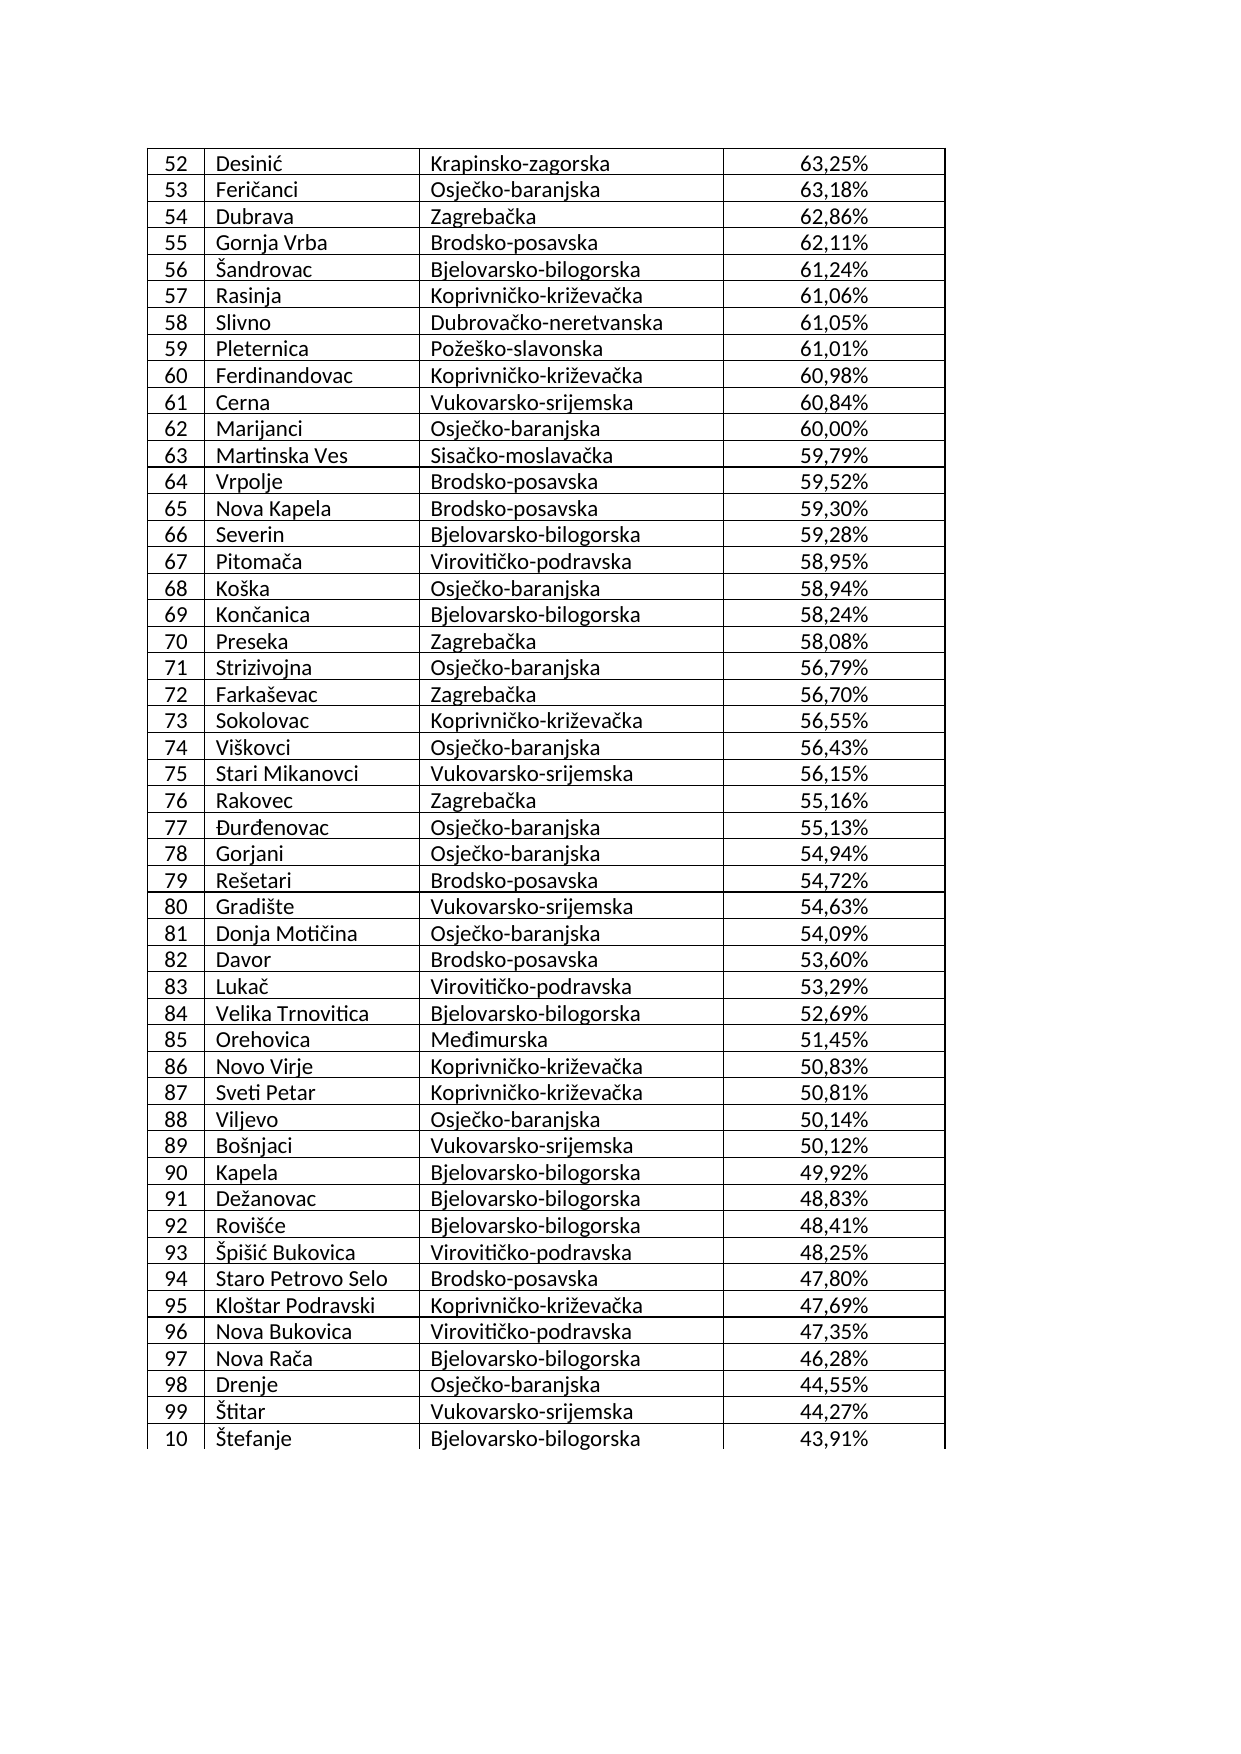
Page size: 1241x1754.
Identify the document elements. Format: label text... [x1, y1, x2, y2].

table_cell 81 [148, 919, 204, 944]
table_cell 56,79% [724, 653, 944, 679]
table_cell 91 [148, 1185, 204, 1210]
table_cell 54,72% [724, 866, 944, 891]
table_cell 61,24% [724, 255, 944, 280]
table_cell 69 [148, 600, 204, 626]
table_cell 49,92% [724, 1158, 944, 1183]
table_cell 83 [148, 972, 204, 998]
table_cell Požeško-slavonska [420, 335, 723, 360]
table_cell Brodsko-posavska [420, 866, 723, 891]
table_cell Kloštar Podravski [205, 1291, 419, 1316]
table_cell 79 [148, 866, 204, 891]
table_cell 59,28% [724, 521, 944, 546]
table_cell Špišić Bukovica [205, 1238, 419, 1263]
table_cell Osječko-baranjska [420, 839, 723, 865]
table_cell 47,80% [724, 1264, 944, 1290]
table_cell 74 [148, 733, 204, 758]
table_cell 54,94% [724, 839, 944, 865]
table_cell Brodsko-posavska [420, 494, 723, 519]
table_cell 88 [148, 1105, 204, 1130]
table_cell Rasinja [205, 281, 419, 307]
table_cell 73 [148, 706, 204, 732]
table_cell 55,13% [724, 813, 944, 838]
table_cell Koprivničko-križevačka [420, 1078, 723, 1104]
table_cell 53,60% [724, 946, 944, 971]
table_cell 71 [148, 653, 204, 679]
table_cell Bjelovarsko-bilogorska [420, 1344, 723, 1369]
table_cell 48,41% [724, 1211, 944, 1237]
table_cell 87 [148, 1078, 204, 1104]
table_cell Pleternica [205, 335, 419, 360]
table_cell 55 [148, 228, 204, 254]
table_cell Osječko-baranjska [420, 175, 723, 201]
table_cell 99 [148, 1397, 204, 1423]
table_cell Cerna [205, 388, 419, 413]
table_cell 54,63% [724, 893, 944, 918]
table_cell Bjelovarsko-bilogorska [420, 999, 723, 1024]
table_cell Zagrebačka [420, 786, 723, 812]
table_cell 94 [148, 1264, 204, 1290]
table_cell 100 [148, 1424, 204, 1449]
table_cell 56,15% [724, 760, 944, 785]
table_cell 85 [148, 1025, 204, 1051]
table_cell Bjelovarsko-bilogorska [420, 521, 723, 546]
table_cell Nova Bukovica [205, 1318, 419, 1343]
table_cell 59,30% [724, 494, 944, 519]
table_cell Gornja Vrba [205, 228, 419, 254]
table_cell 50,83% [724, 1052, 944, 1077]
table_cell Koprivničko-križevačka [420, 281, 723, 307]
table_cell 51,45% [724, 1025, 944, 1051]
table_cell Ferdinandovac [205, 361, 419, 387]
table_cell 84 [148, 999, 204, 1024]
table_cell Brodsko-posavska [420, 1264, 723, 1290]
table_cell Staro Petrovo Selo [205, 1264, 419, 1290]
table_cell 57 [148, 281, 204, 307]
table_cell Sisačko-moslavačka [420, 441, 723, 466]
table_cell 48,83% [724, 1185, 944, 1210]
table_cell Feričanci [205, 175, 419, 201]
table_cell Vukovarsko-srijemska [420, 893, 723, 918]
table_cell Osječko-baranjska [420, 733, 723, 758]
table_cell 58,95% [724, 547, 944, 573]
table_cell Gorjani [205, 839, 419, 865]
table_cell Bošnjaci [205, 1131, 419, 1157]
table_cell Pitomača [205, 547, 419, 573]
table_cell Bjelovarsko-bilogorska [420, 1158, 723, 1183]
table_cell 63 [148, 441, 204, 466]
table_cell 61,05% [724, 308, 944, 333]
table_cell Bjelovarsko-bilogorska [420, 600, 723, 626]
table_cell 75 [148, 760, 204, 785]
table_cell Severin [205, 521, 419, 546]
table_cell Bjelovarsko-bilogorska [420, 255, 723, 280]
table_cell Novo Virje [205, 1052, 419, 1077]
table_cell 97 [148, 1344, 204, 1369]
table_cell Končanica [205, 600, 419, 626]
table_cell Orehovica [205, 1025, 419, 1051]
table_cell 72 [148, 680, 204, 705]
table_cell Sveti Petar Orehovec [205, 1078, 419, 1104]
table_cell 80 [148, 893, 204, 918]
table_cell 48,25% [724, 1238, 944, 1263]
table_cell 61,06% [724, 281, 944, 307]
table_cell 56,55% [724, 706, 944, 732]
table_cell Drenje [205, 1371, 419, 1396]
table_cell Viškovci [205, 733, 419, 758]
table_cell Koprivničko-križevačka [420, 706, 723, 732]
table_cell Zagrebačka [420, 202, 723, 227]
table_cell 68 [148, 574, 204, 599]
table_cell Martinska Ves [205, 441, 419, 466]
table_cell 56,43% [724, 733, 944, 758]
table_cell Međimurska [420, 1025, 723, 1051]
table_cell Vukovarsko-srijemska [420, 1397, 723, 1423]
table_cell Osječko-baranjska [420, 653, 723, 679]
table_cell 58 [148, 308, 204, 333]
table_cell Lukač [205, 972, 419, 998]
table_cell 54,09% [724, 919, 944, 944]
table_cell 50,81% [724, 1078, 944, 1104]
table_cell 55,16% [724, 786, 944, 812]
table_cell 95 [148, 1291, 204, 1316]
table_cell 59,79% [724, 441, 944, 466]
table_cell 61 [148, 388, 204, 413]
table_cell Velika Trnovitica [205, 999, 419, 1024]
table_cell Viljevo [205, 1105, 419, 1130]
table_cell 96 [148, 1318, 204, 1343]
table_cell 44,27% [724, 1397, 944, 1423]
table_cell Davor [205, 946, 419, 971]
table_cell 62,11% [724, 228, 944, 254]
table_cell Gradište [205, 893, 419, 918]
table_cell 78 [148, 839, 204, 865]
table_cell Đurđenovac [205, 813, 419, 838]
table_cell 76 [148, 786, 204, 812]
table_cell Marijanci [205, 414, 419, 440]
table_cell 66 [148, 521, 204, 546]
table_cell Šandrovac [205, 255, 419, 280]
table_cell Rakovec [205, 786, 419, 812]
table_cell Bjelovarsko-bilogorska [420, 1424, 723, 1449]
table_cell Dubrava [205, 202, 419, 227]
table_cell Rovišće [205, 1211, 419, 1237]
table_cell 58,08% [724, 627, 944, 652]
table_cell Vukovarsko-srijemska [420, 388, 723, 413]
table_cell 53 [148, 175, 204, 201]
table_cell Virovitičko-podravska [420, 972, 723, 998]
table_cell 86 [148, 1052, 204, 1077]
table_cell Virovitičko-podravska [420, 1238, 723, 1263]
table_cell 58,94% [724, 574, 944, 599]
table_cell 92 [148, 1211, 204, 1237]
table_cell Koprivničko-križevačka [420, 1052, 723, 1077]
table_cell 47,35% [724, 1318, 944, 1343]
table_cell 77 [148, 813, 204, 838]
table_cell 46,28% [724, 1344, 944, 1369]
table_cell Sokolovac [205, 706, 419, 732]
table_cell 89 [148, 1131, 204, 1157]
table_cell Vrpolje [205, 468, 419, 493]
table_cell 43,91% [724, 1424, 944, 1449]
table_cell Osječko-baranjska [420, 574, 723, 599]
table_cell Dežanovac [205, 1185, 419, 1210]
table_cell Zagrebačka [420, 680, 723, 705]
table_cell 53,29% [724, 972, 944, 998]
table_cell Preseka [205, 627, 419, 652]
table_cell 61,01% [724, 335, 944, 360]
table_cell Osječko-baranjska [420, 919, 723, 944]
table_cell 67 [148, 547, 204, 573]
table_cell Vukovarsko-srijemska [420, 1131, 723, 1157]
table_cell Slivno [205, 308, 419, 333]
table_cell Štefanje [205, 1424, 419, 1449]
table_cell Kapela [205, 1158, 419, 1183]
table_cell 44,55% [724, 1371, 944, 1396]
table_cell 50,14% [724, 1105, 944, 1130]
table_cell Krapinsko-zagorska [420, 149, 723, 174]
table_cell Brodsko-posavska [420, 946, 723, 971]
table_cell Osječko-baranjska [420, 1371, 723, 1396]
table_cell 63,25% [724, 149, 944, 174]
table_cell 50,12% [724, 1131, 944, 1157]
table_cell 65 [148, 494, 204, 519]
table_cell Koprivničko-križevačka [420, 1291, 723, 1316]
table_cell Virovitičko-podravska [420, 1318, 723, 1343]
table_cell 82 [148, 946, 204, 971]
table_cell 90 [148, 1158, 204, 1183]
table_cell 59,52% [724, 468, 944, 493]
table_cell 60,84% [724, 388, 944, 413]
table_cell 56 [148, 255, 204, 280]
table_cell Koška [205, 574, 419, 599]
table_cell 93 [148, 1238, 204, 1263]
table_cell 54 [148, 202, 204, 227]
table_cell 63,18% [724, 175, 944, 201]
table_cell Rešetari [205, 866, 419, 891]
table_cell 56,70% [724, 680, 944, 705]
table_cell Virovitičko-podravska [420, 547, 723, 573]
table_cell Osječko-baranjska [420, 1105, 723, 1130]
table_cell Koprivničko-križevačka [420, 361, 723, 387]
table_cell Osječko-baranjska [420, 414, 723, 440]
table_cell Vukovarsko-srijemska [420, 760, 723, 785]
table_cell 70 [148, 627, 204, 652]
table_cell 98 [148, 1371, 204, 1396]
table_cell Farkaševac [205, 680, 419, 705]
table_cell 62,86% [724, 202, 944, 227]
table_cell Strizivojna [205, 653, 419, 679]
table_cell 58,24% [724, 600, 944, 626]
table_cell Brodsko-posavska [420, 468, 723, 493]
table_cell 60,00% [724, 414, 944, 440]
table_cell Dubrovačko-neretvanska [420, 308, 723, 333]
table_cell 59 [148, 335, 204, 360]
table_cell Nova Rača [205, 1344, 419, 1369]
table_cell 47,69% [724, 1291, 944, 1316]
table_cell Nova Kapela [205, 494, 419, 519]
table_cell 62 [148, 414, 204, 440]
table_cell 60 [148, 361, 204, 387]
table_cell Donja Motičina [205, 919, 419, 944]
table_cell Bjelovarsko-bilogorska [420, 1185, 723, 1210]
table_cell Osječko-baranjska [420, 813, 723, 838]
table_cell Bjelovarsko-bilogorska [420, 1211, 723, 1237]
table_cell Desinić [205, 149, 419, 174]
table_cell Stari Mikanovci [205, 760, 419, 785]
table_cell Zagrebačka [420, 627, 723, 652]
table_cell 64 [148, 468, 204, 493]
table_cell Brodsko-posavska [420, 228, 723, 254]
table_cell Štitar [205, 1397, 419, 1423]
table_cell 52 [148, 149, 204, 174]
table_cell 52,69% [724, 999, 944, 1024]
table_cell 60,98% [724, 361, 944, 387]
